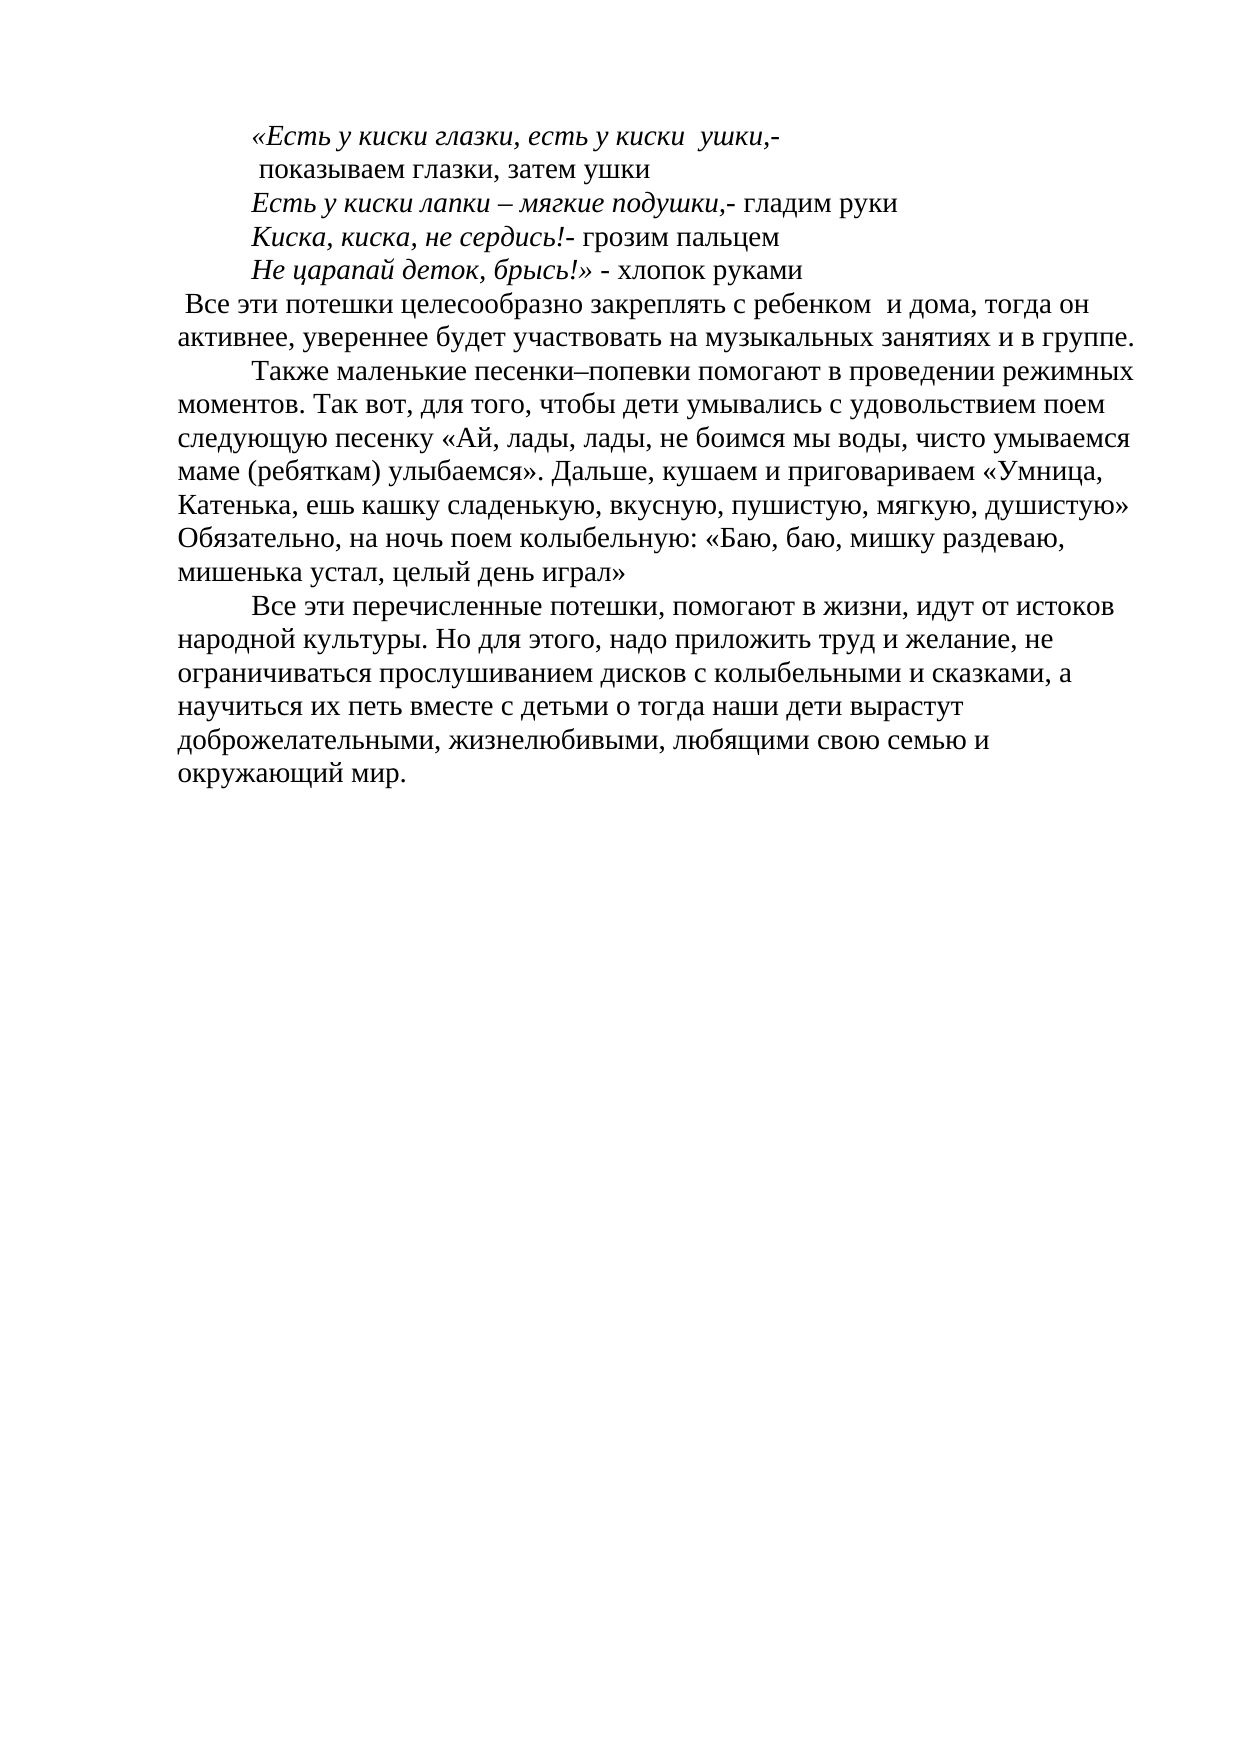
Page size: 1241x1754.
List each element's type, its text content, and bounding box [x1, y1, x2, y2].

text Киска, киска, не сердись!- грозим пальцем [177, 219, 1152, 252]
text показываем глазки, затем ушки [177, 152, 1152, 185]
text Есть у киски лапки – мягкие подушки,- гладим руки [177, 185, 1152, 219]
text Все эти потешки целесообразно закреплять с ребенком и дома, тогда он активнее, увереннее будет участвовать на музыкальных занятиях и в группе. [177, 286, 1152, 353]
text «Есть у киски глазки, есть у киски ушки,- [177, 118, 1152, 152]
text Не царапай деток, брысь!» - хлопок руками [177, 252, 1152, 286]
text Все эти перечисленные потешки, помогают в жизни, идут от истоков народной культуры. Но для этого, надо приложить труд и желание, не ограничиваться прослушиванием дисков с колыбельными и сказками, а научиться их петь вместе с детьми о тогда наши дети вырастут доброжелательными, жизнелюбивыми, любящими свою семью и окружающий мир. [177, 588, 1152, 789]
text Также маленькие песенки–попевки помогают в проведении режимных моментов. Так вот, для того, чтобы дети умывались с удовольствием поем следующую песенку «Ай, лады, лады, не боимся мы воды, чисто умываемся маме (ребяткам) улыбаемся». Дальше, кушаем и приговариваем «Умница, Катенька, ешь кашку сладенькую, вкусную, пушистую, мягкую, душистую» Обязательно, на ночь поем колыбельную: «Баю, баю, мишку раздеваю, мишенька устал, целый день играл» [177, 353, 1152, 588]
